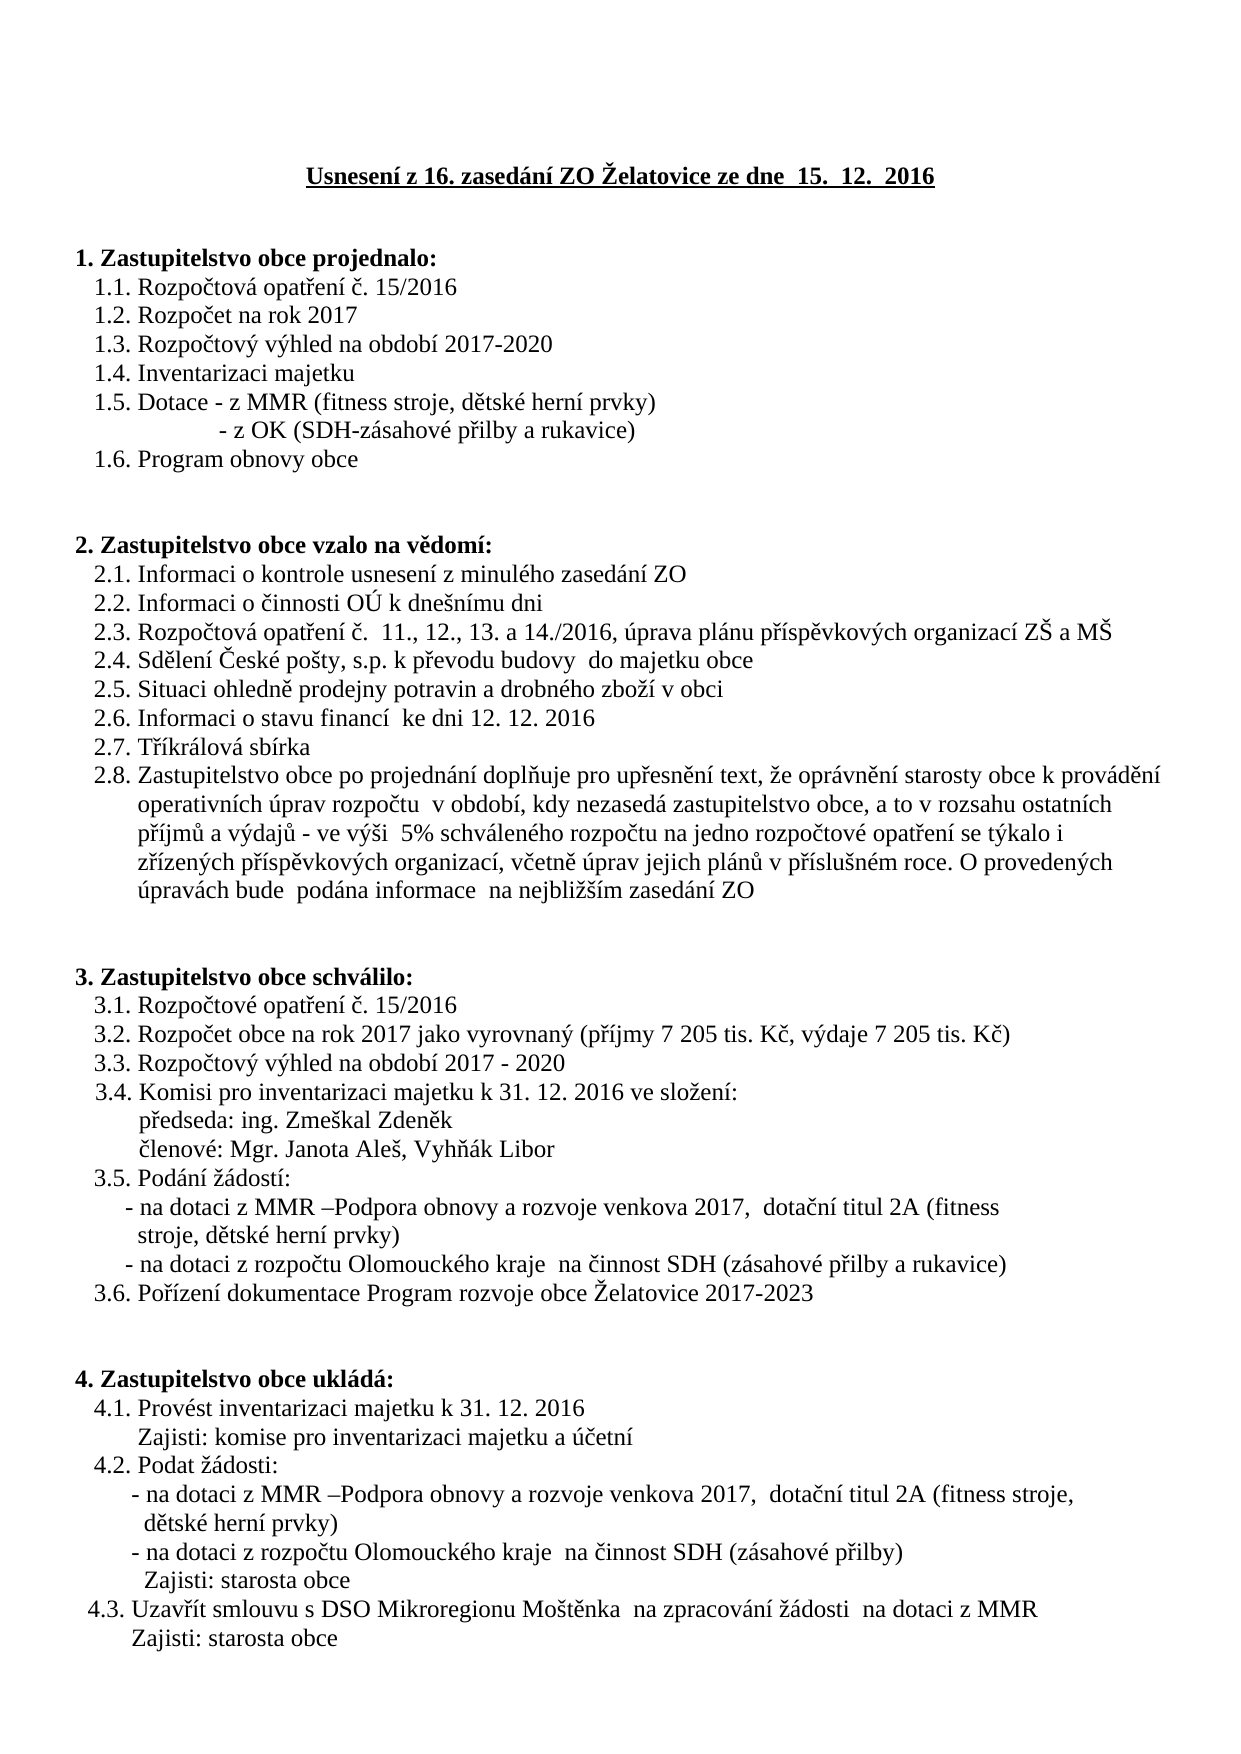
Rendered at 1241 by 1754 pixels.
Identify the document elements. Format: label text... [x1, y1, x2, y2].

text 1.4. Inventarizaci majetku [75, 358, 1165, 387]
text zřízených příspěvkových organizací, včetně úprav jejich plánů v příslušném roce. O provedených [75, 847, 1165, 875]
text dětské herní prvky) [75, 1508, 1165, 1537]
text 3.2. Rozpočet obce na rok 2017 jako vyrovnaný (příjmy 7 205 tis. Kč, výdaje 7 205 tis. Kč) [75, 1019, 1165, 1048]
text 1.5. Dotace - z MMR (fitness stroje, dětské herní prvky) [75, 387, 1165, 415]
text 3.3. Rozpočtový výhled na období 2017 - 2020 [75, 1048, 1165, 1077]
text 3.4. Komisi pro inventarizaci majetku k 31. 12. 2016 ve složení: [1, 1077, 1165, 1105]
text 2.8. Zastupitelstvo obce po projednání doplňuje pro upřesnění text, že oprávnění starosty obce k provádění [75, 760, 1165, 789]
text 2.7. Tříkrálová sbírka [75, 732, 1165, 760]
text - z OK (SDH-zásahové přilby a rukavice) [75, 415, 1165, 444]
text 3.1. Rozpočtové opatření č. 15/2016 [75, 990, 1165, 1019]
text 1.3. Rozpočtový výhled na období 2017-2020 [75, 329, 1165, 358]
text 2. Zastupitelstvo obce vzalo na vědomí: [75, 530, 1165, 559]
text předseda: ing. Zmeškal Zdeněk [1, 1105, 1165, 1134]
text 4.1. Provést inventarizaci majetku k 31. 12. 2016 [75, 1393, 1165, 1422]
text 3. Zastupitelstvo obce schválilo: [75, 962, 1165, 990]
text příjmů a výdajů - ve výši 5% schváleného rozpočtu na jedno rozpočtové opatření se týkalo i [75, 818, 1165, 847]
text 4.2. Podat žádosti: [75, 1450, 1165, 1479]
text 1. Zastupitelstvo obce projednalo: [75, 243, 1165, 272]
text - na dotaci z MMR –Podpora obnovy a rozvoje venkova 2017, dotační titul 2A (fitness [75, 1192, 1165, 1220]
text členové: Mgr. Janota Aleš, Vyhňák Libor [1, 1134, 1165, 1163]
text 1.6. Program obnovy obce [75, 444, 1165, 473]
text 4. Zastupitelstvo obce ukládá: [75, 1364, 1165, 1393]
text Zajisti: starosta obce [75, 1623, 1165, 1652]
text - na dotaci z rozpočtu Olomouckého kraje na činnost SDH (zásahové přilby) [75, 1537, 1165, 1565]
text 2.3. Rozpočtová opatření č. 11., 12., 13. a 14./2016, úprava plánu příspěvkových organizací ZŠ a MŠ [75, 617, 1165, 645]
text 3.5. Podání žádostí: [75, 1163, 1165, 1192]
text 2.2. Informaci o činnosti OÚ k dnešnímu dni [75, 588, 1165, 617]
text 1.1. Rozpočtová opatření č. 15/2016 [75, 272, 1165, 300]
text 4.3. Uzavřít smlouvu s DSO Mikroregionu Moštěnka na zpracování žádosti na dotaci z MMR [75, 1594, 1165, 1623]
text Zajisti: starosta obce [75, 1565, 1165, 1594]
text 2.1. Informaci o kontrole usnesení z minulého zasedání ZO [75, 559, 1165, 588]
text 2.5. Situaci ohledně prodejny potravin a drobného zboží v obci [75, 674, 1165, 703]
text 1.2. Rozpočet na rok 2017 [75, 300, 1165, 329]
text úpravách bude podána informace na nejbližším zasedání ZO [75, 875, 1165, 904]
text operativních úprav rozpočtu v období, kdy nezasedá zastupitelstvo obce, a to v rozsahu ostatních [75, 789, 1165, 818]
text 3.6. Pořízení dokumentace Program rozvoje obce Želatovice 2017-2023 [75, 1278, 1165, 1307]
text Zajisti: komise pro inventarizaci majetku a účetní [75, 1422, 1165, 1450]
text - na dotaci z MMR –Podpora obnovy a rozvoje venkova 2017, dotační titul 2A (fitness stroje, [75, 1479, 1165, 1508]
text Usnesení z 16. zasedání ZO Želatovice ze dne 15. 12. 2016 [75, 161, 1165, 190]
text stroje, dětské herní prvky) [75, 1220, 1165, 1249]
text 2.4. Sdělení České pošty, s.p. k převodu budovy do majetku obce [75, 645, 1165, 674]
text - na dotaci z rozpočtu Olomouckého kraje na činnost SDH (zásahové přilby a rukavice) [75, 1249, 1165, 1278]
text 2.6. Informaci o stavu financí ke dni 12. 12. 2016 [75, 703, 1165, 732]
